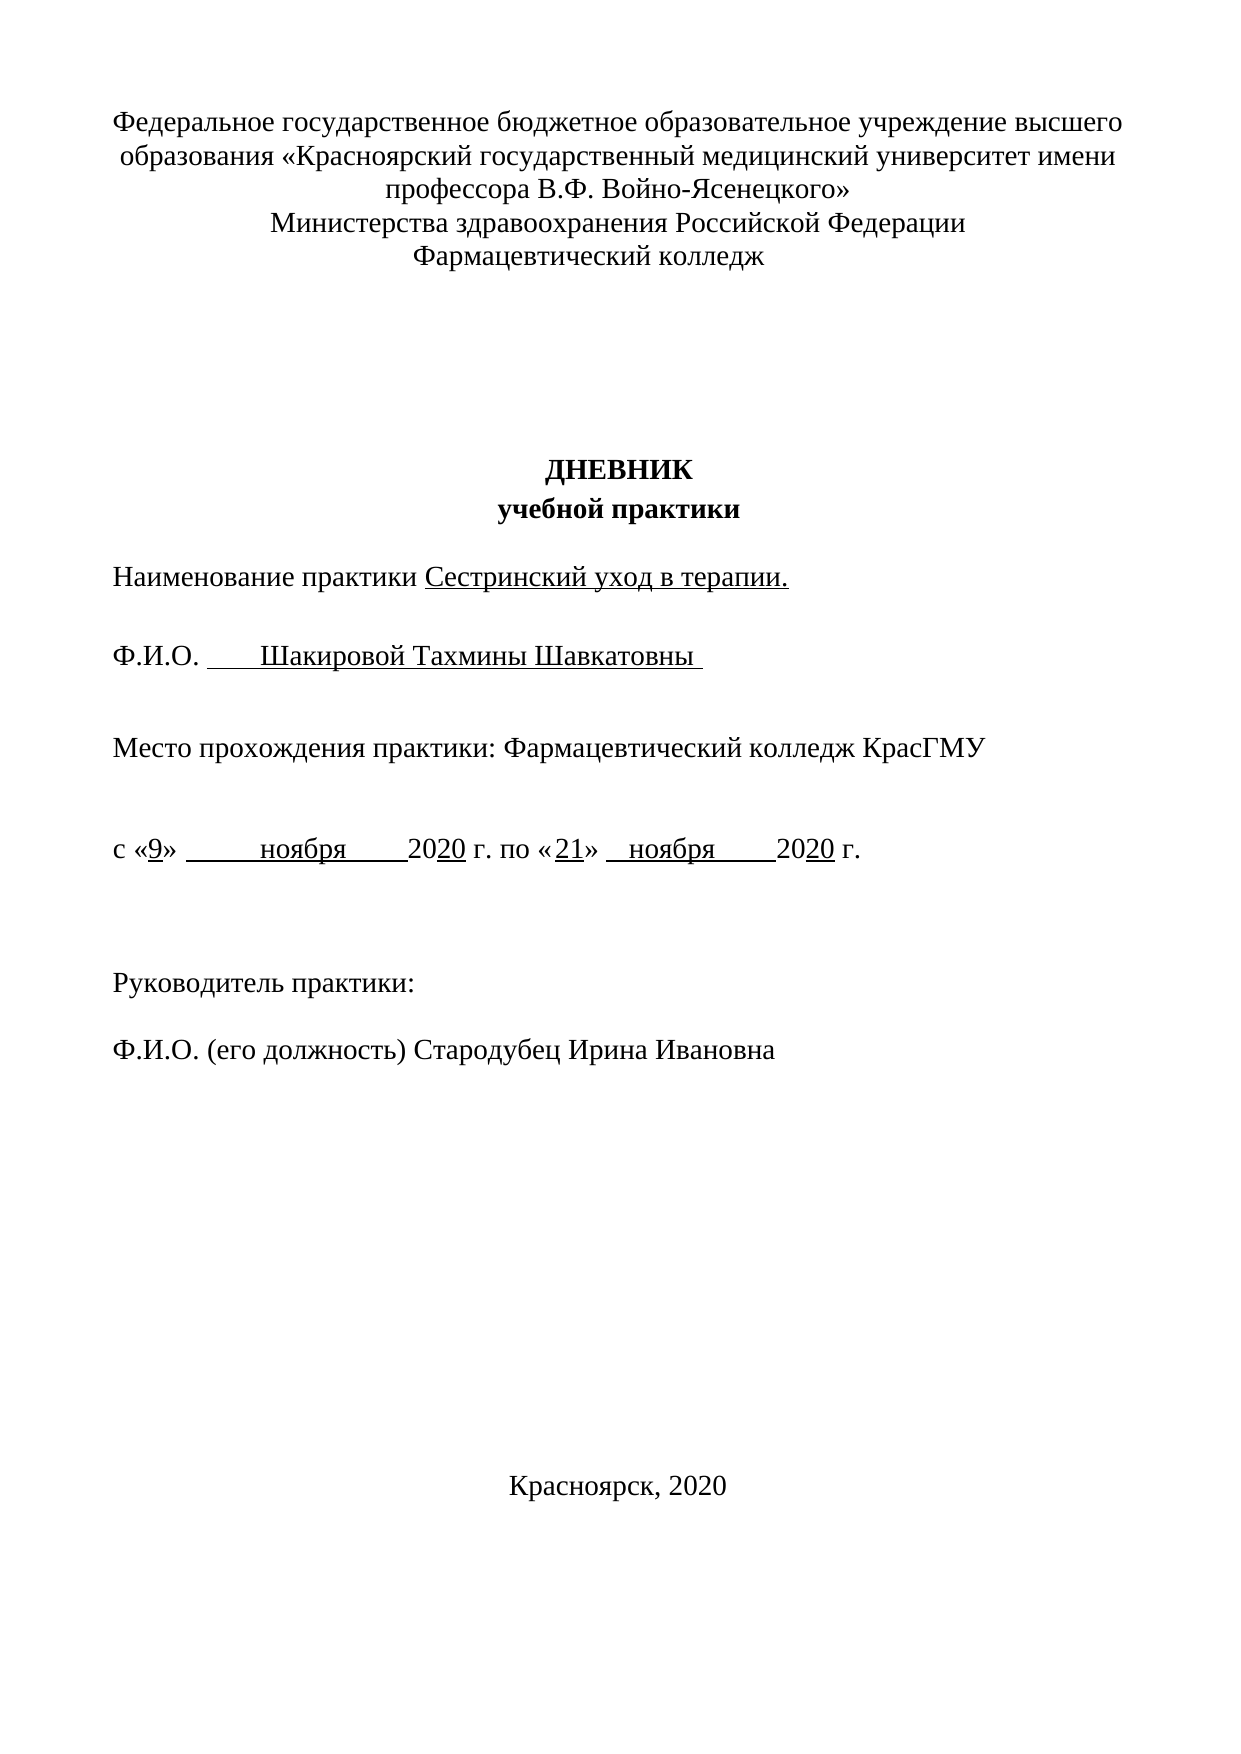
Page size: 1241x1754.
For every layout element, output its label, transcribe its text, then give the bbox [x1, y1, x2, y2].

text ДНЕВНИК [112, 452, 1125, 486]
text Наименование практики Сестринский уход в терапии. [112, 559, 1123, 592]
text Ф.И.О. Шакировой Тахмины Шавкатовны [112, 638, 1123, 672]
text учебной практики [112, 492, 1125, 525]
text Руководитель практики: [112, 965, 1123, 999]
text Место прохождения практики: Фармацевтический колледж КрасГМУ [112, 730, 1123, 764]
text Министерства здравоохранения Российской Федерации [112, 205, 1123, 238]
text Ф.И.О. (его должность) Стародубец Ирина Ивановна [112, 1032, 1123, 1066]
list «9» ноября 2020 г. по « 21» ноября 2020 г. [113, 831, 1123, 865]
text Фармацевтический колледж [53, 238, 1123, 272]
text Федеральное государственное бюджетное образовательное учреждение высшего образования «Красноярский государственный медицинский университет имени профессора В.Ф. Войно-Ясенецкого» [112, 104, 1123, 205]
text Красноярск, 2020 [112, 1468, 1123, 1502]
